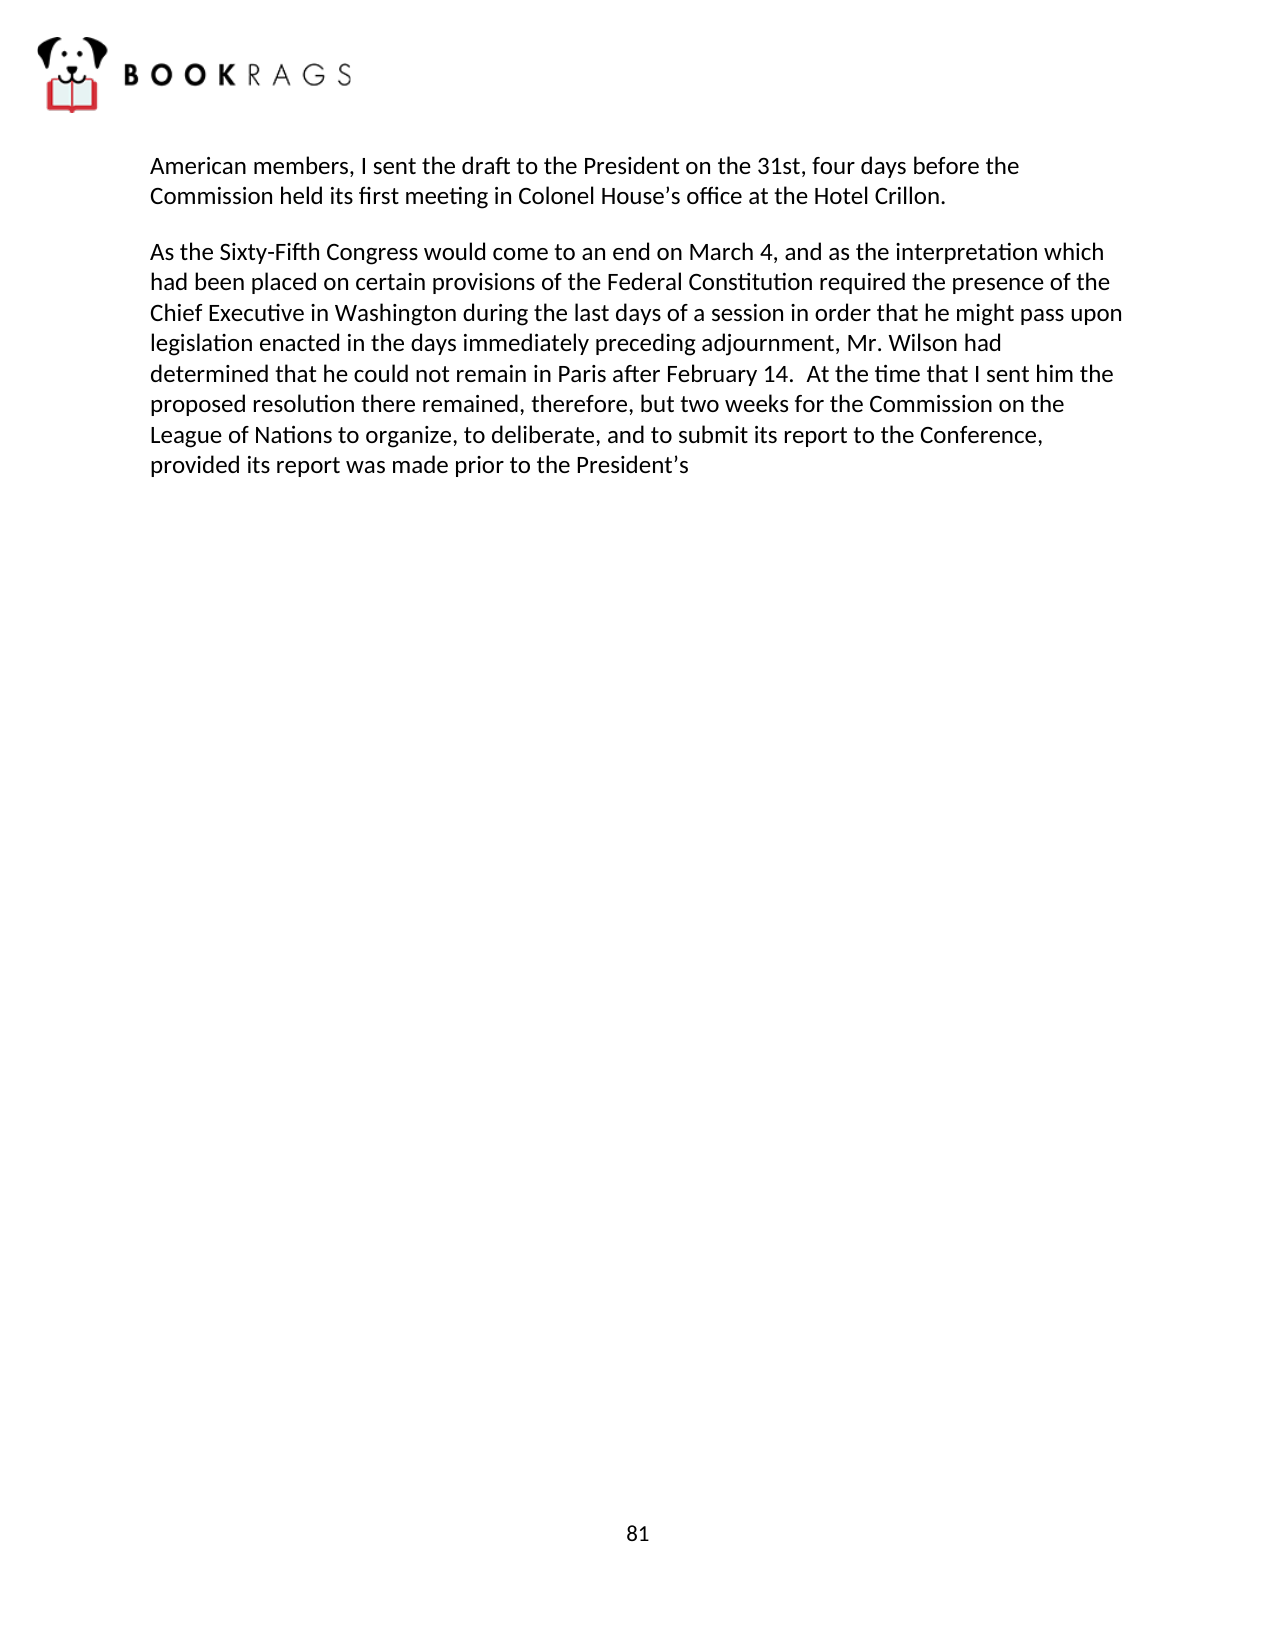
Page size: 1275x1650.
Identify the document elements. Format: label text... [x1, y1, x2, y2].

text As the Sixty-Fifth Congress would come to an end on March 4, and as the interpretation which had been placed on certain provisions of the Federal Constitution required the presence of the Chief Executive in Washington during the last days of a session in order that he might pass upon legislation enacted in the days immediately preceding adjournment, Mr. Wilson had determined that he could not remain in Paris after February 14. At the time that I sent him the proposed resolution there remained, therefore, but two weeks for the Commission on the League of Nations to organize, to deliberate, and to submit its report to the Conference, provided its report was made prior to the President’s [150, 236, 1125, 480]
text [150, 150, 1125, 211]
picture [37, 37, 351, 113]
